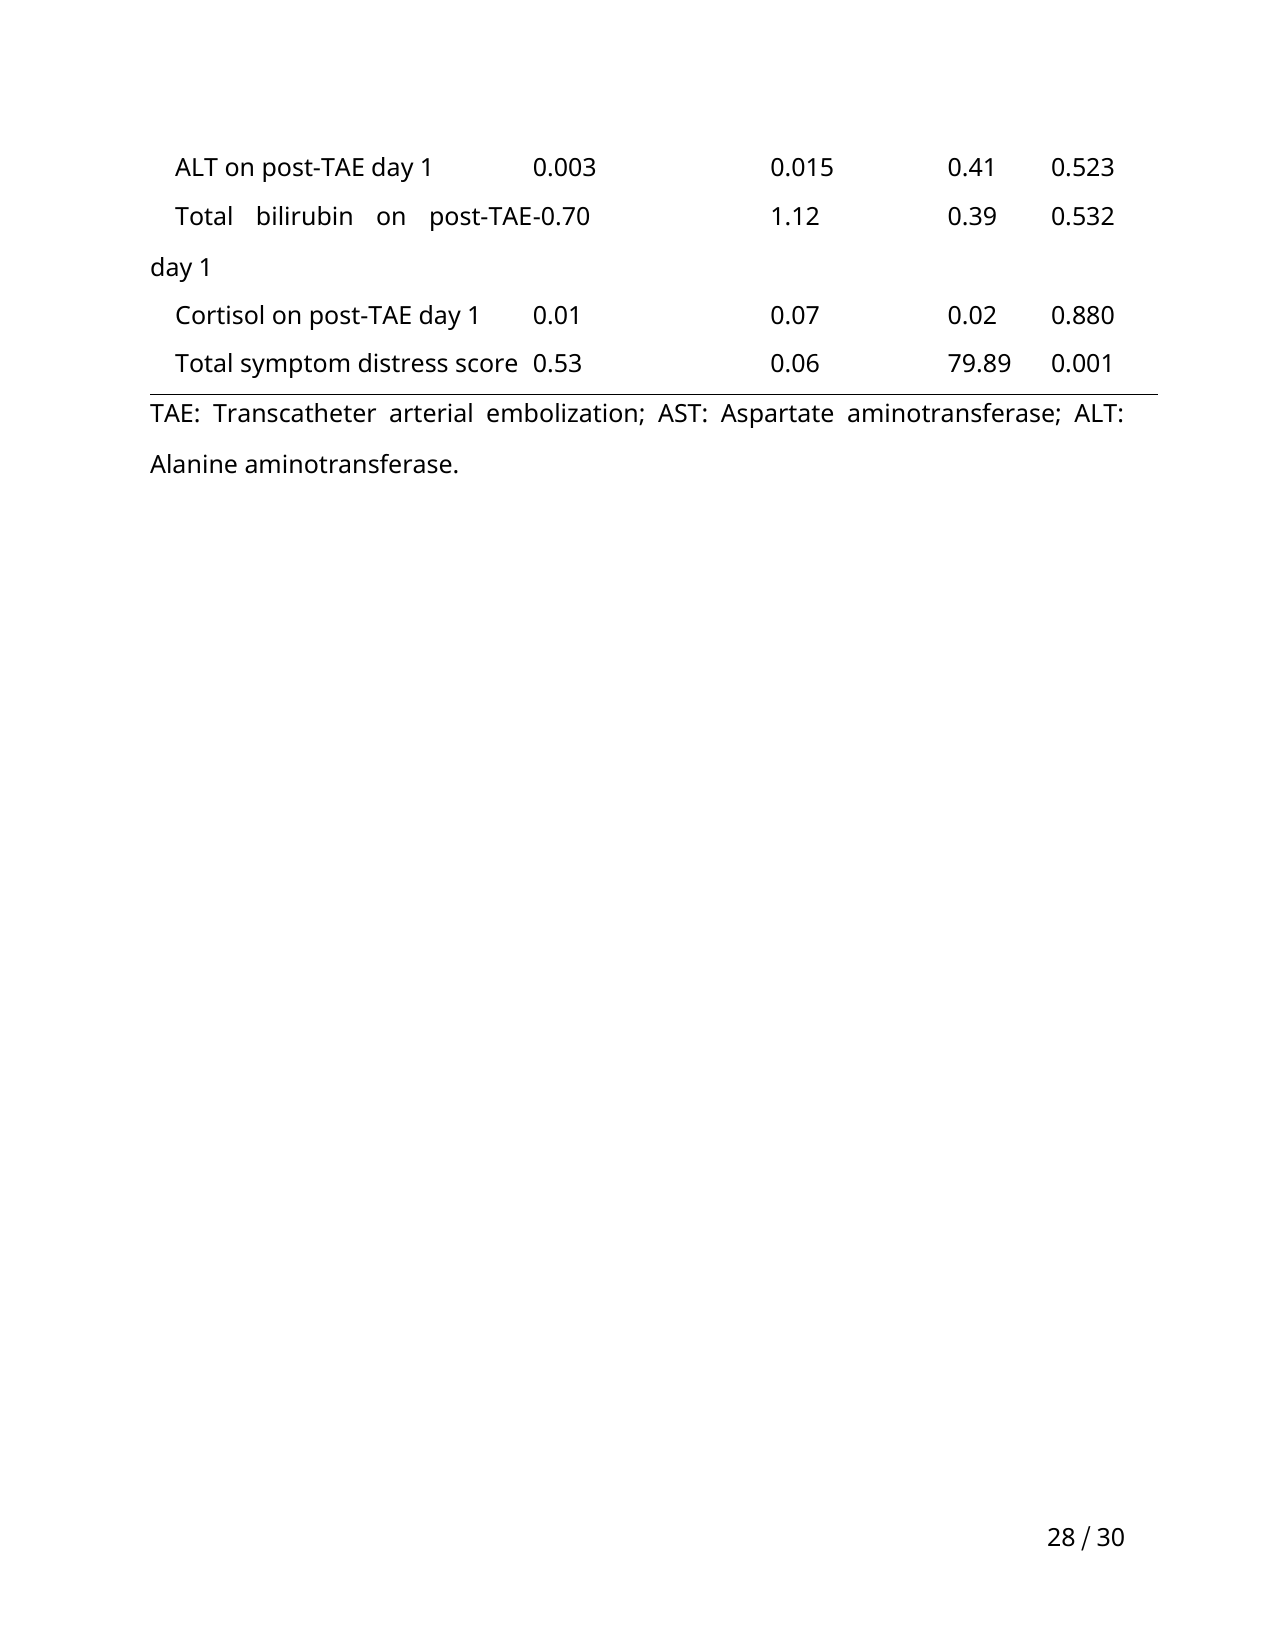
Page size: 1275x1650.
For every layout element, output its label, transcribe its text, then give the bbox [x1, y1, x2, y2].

table_cell 0.53 [533, 346, 770, 394]
table_cell 0.015 [770, 150, 947, 198]
text TAE: Transcatheter arterial embolization; AST: Aspartate aminotransferase; ALT: Alanine aminotransferase. [150, 395, 1125, 481]
table_cell 0.07 [770, 298, 947, 346]
table_cell Total symptom distress score [150, 346, 533, 394]
table_cell 0.880 [1051, 298, 1158, 346]
table_cell 0.41 [948, 150, 1051, 198]
table_cell 0.01 [533, 298, 770, 346]
table_cell 0.02 [948, 298, 1051, 346]
table_cell 0.39 [948, 198, 1051, 298]
table_cell 1.12 [770, 198, 947, 298]
table_cell Total bilirubin on post-TAE day 1 [150, 198, 533, 298]
table_cell 0.523 [1051, 150, 1158, 198]
table_cell -0.70 [533, 198, 770, 298]
table_cell 79.89 [948, 346, 1051, 394]
table_cell Cortisol on post-TAE day 1 [150, 298, 533, 346]
table_cell 0.001 [1051, 346, 1158, 394]
table_cell 0.003 [533, 150, 770, 198]
table_cell ALT on post-TAE day 1 [150, 150, 533, 198]
table_cell 0.06 [770, 346, 947, 394]
table_cell 0.532 [1051, 198, 1158, 298]
